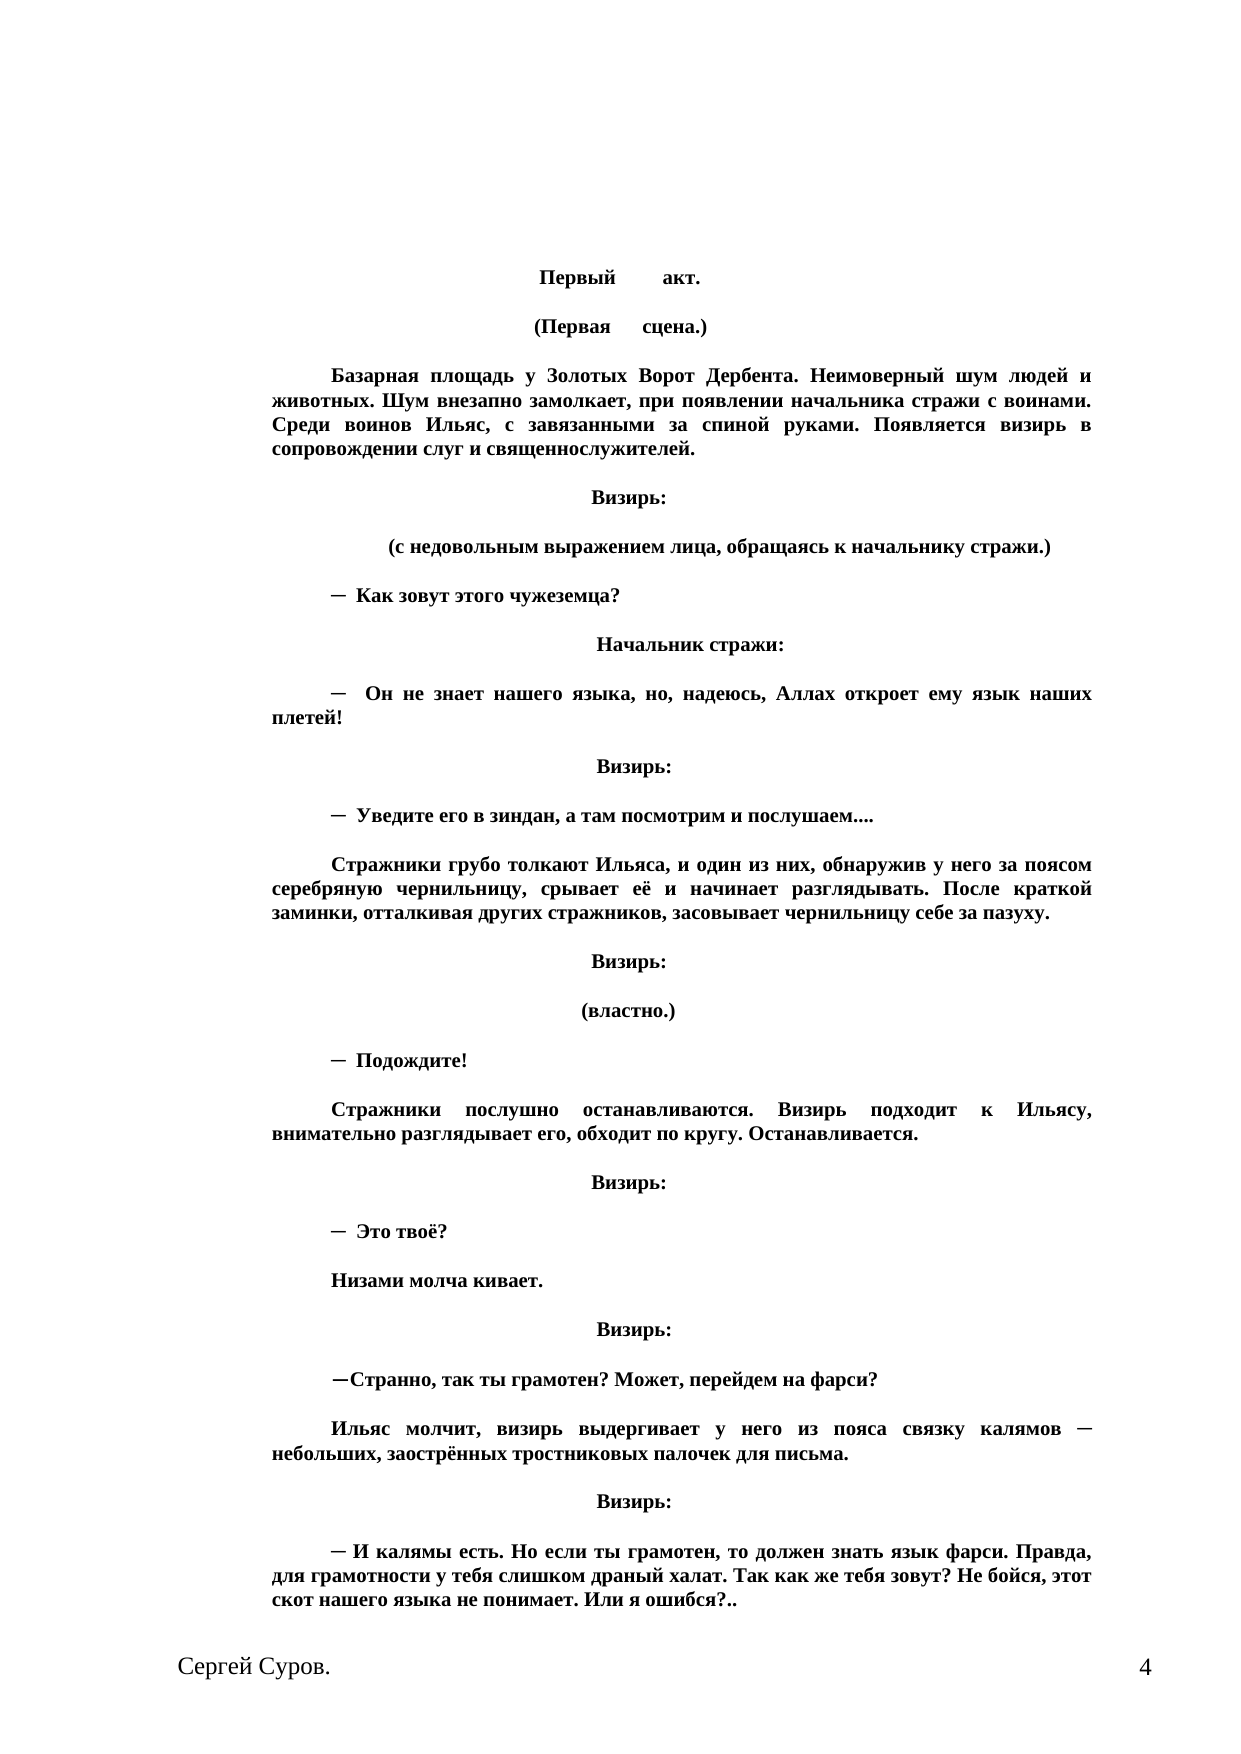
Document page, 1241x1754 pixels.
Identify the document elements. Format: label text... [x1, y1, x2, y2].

text ─ Подождите! [272, 1047, 1093, 1072]
text ─ Как зовут этого чужеземца? [272, 583, 1093, 607]
text Визирь: [272, 1170, 1093, 1194]
text Визирь: [272, 1489, 1093, 1513]
text (Первая сцена.) [272, 314, 1093, 338]
text Визирь: [272, 1317, 1093, 1341]
text Стражники послушно останавливаются. Визирь подходит к Ильясу, внимательно разглядывает его, обходит по кругу. Останавливается. [272, 1097, 1093, 1145]
text ─ Он не знает нашего языка, но, надеюсь, Аллах откроет ему язык наших плетей! [272, 681, 1093, 729]
text Визирь: [272, 485, 1093, 509]
text —Странно, так ты грамотен? Может, перейдем на фарси? [272, 1366, 1093, 1391]
text (с недовольным выражением лица, обращаясь к начальнику стражи.) [272, 534, 1093, 558]
text ─ Уведите его в зиндан, а там посмотрим и послушаем.... [272, 803, 1093, 827]
text Базарная площадь у Золотых Ворот Дербента. Неимоверный шум людей и животных. Шум внезапно замолкает, при появлении начальника стражи с воинами. Среди воинов Ильяс, с завязанными за спиной руками. Появляется визирь в сопровождении слуг и священнослужителей. [272, 363, 1093, 460]
text Первый акт. [272, 265, 1093, 289]
text Визирь: [272, 949, 1093, 973]
text Низами молча кивает. [272, 1268, 1093, 1292]
text ─ И калямы есть. Но если ты грамотен, то должен знать язык фарси. Правда, для грамотности у тебя слишком драный халат. Так как же тебя зовут? Не бойся, этот скот нашего языка не понимает. Или я ошибся?.. [272, 1538, 1093, 1611]
text (властно.) [272, 998, 1093, 1022]
text Ильяс молчит, визирь выдергивает у него из пояса связку калямов ─ небольших, заострённых тростниковых палочек для письма. [272, 1416, 1093, 1464]
text Визирь: [272, 754, 1093, 778]
text Начальник стражи: [272, 632, 1093, 656]
text ─ Это твоё? [272, 1219, 1093, 1243]
text Стражники грубо толкают Ильяса, и один из них, обнаружив у него за поясом серебряную чернильницу, срывает её и начинает разглядывать. После краткой заминки, отталкивая других стражников, засовывает чернильницу себе за пазуху. [272, 852, 1093, 924]
